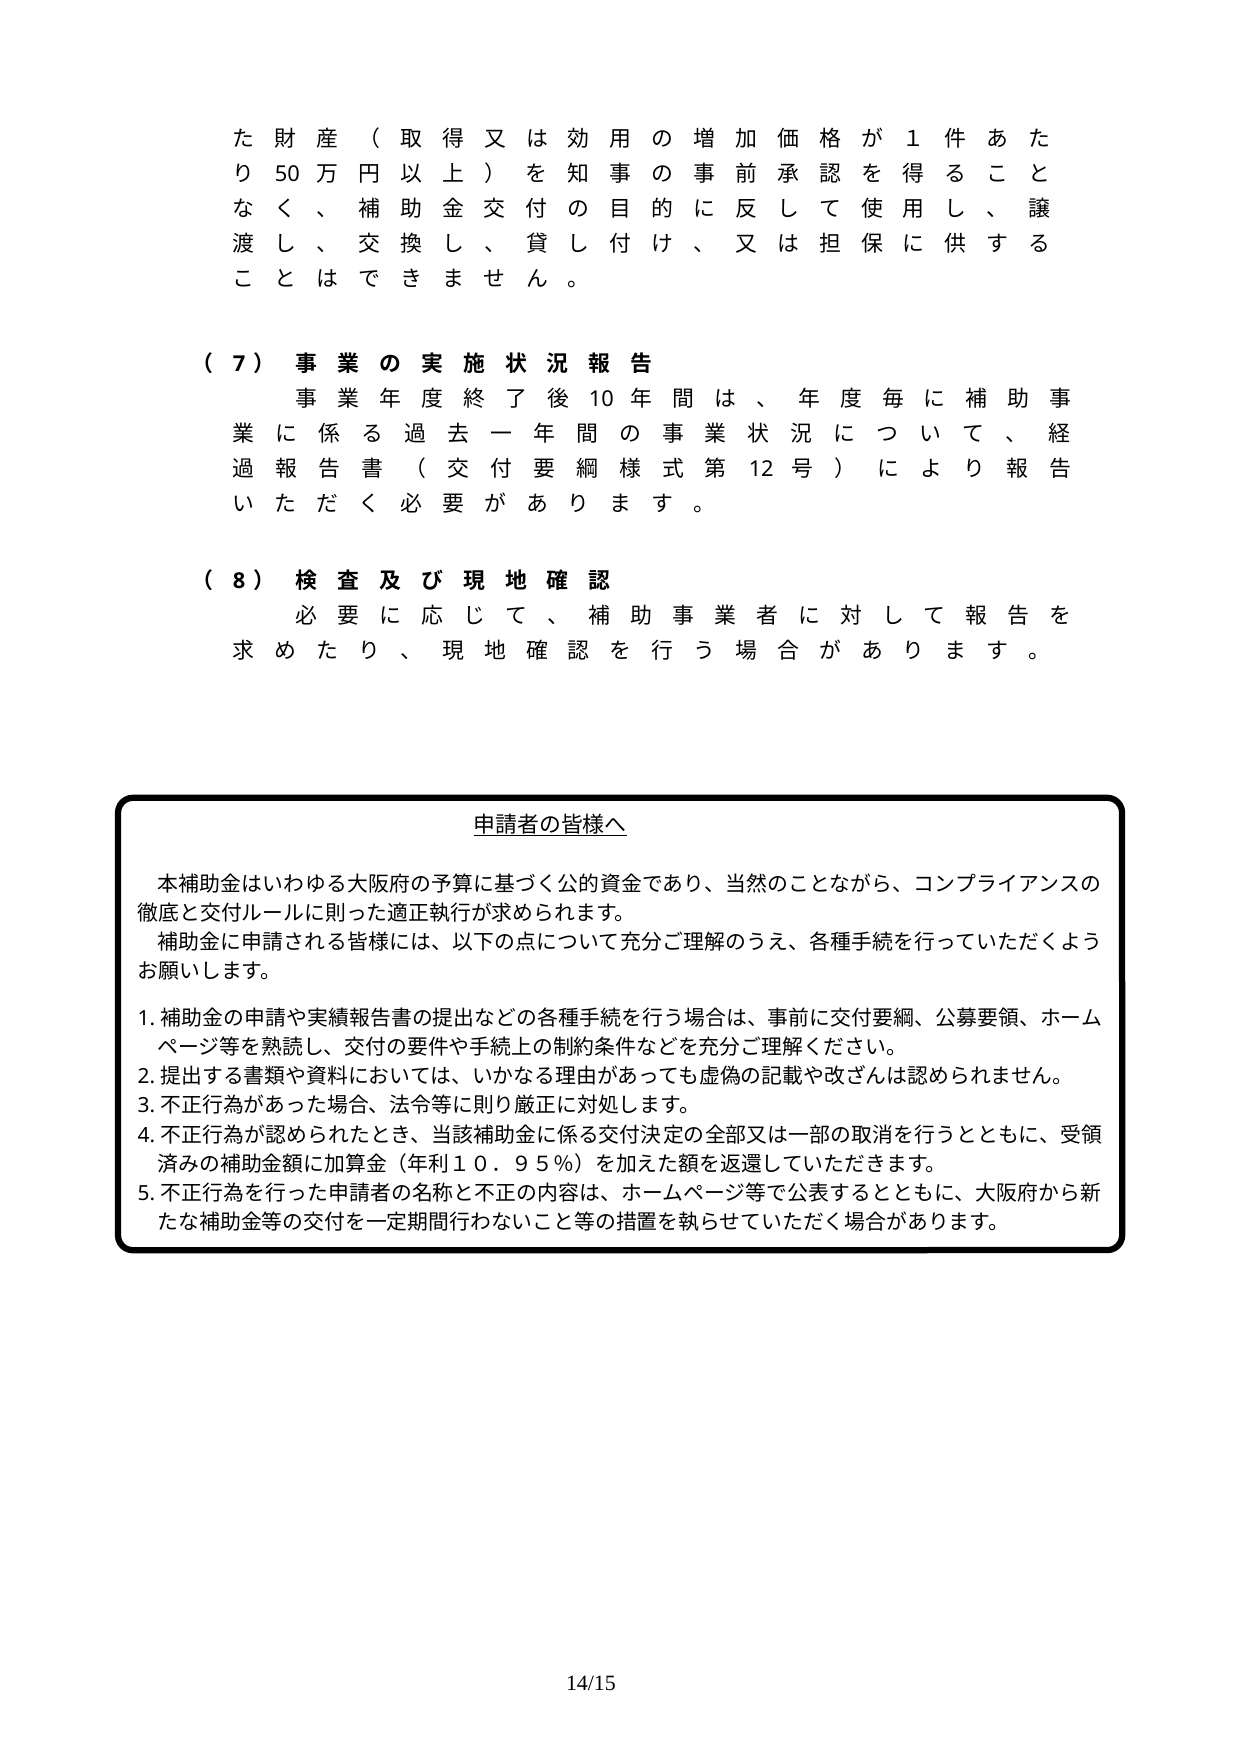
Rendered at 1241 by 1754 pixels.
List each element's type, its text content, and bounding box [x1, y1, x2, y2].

text （7）事業の実施状況報告 [171, 344, 1091, 379]
text 必要に応じて、補助事業者に対して報告を求めたり、現地確認を行う場合があります。 [191, 597, 1091, 667]
text （8）検査及び現地確認 [171, 562, 1091, 597]
text 申請から補助金受領までの主な流れ [149, 807, 1091, 842]
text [191, 119, 1091, 295]
text 事業年度終了後10年間は、年度毎に補助事業に係る過去一年間の事業状況について、経過報告書（交付要綱様式第12号）により報告いただく必要があります。 [191, 379, 1091, 519]
